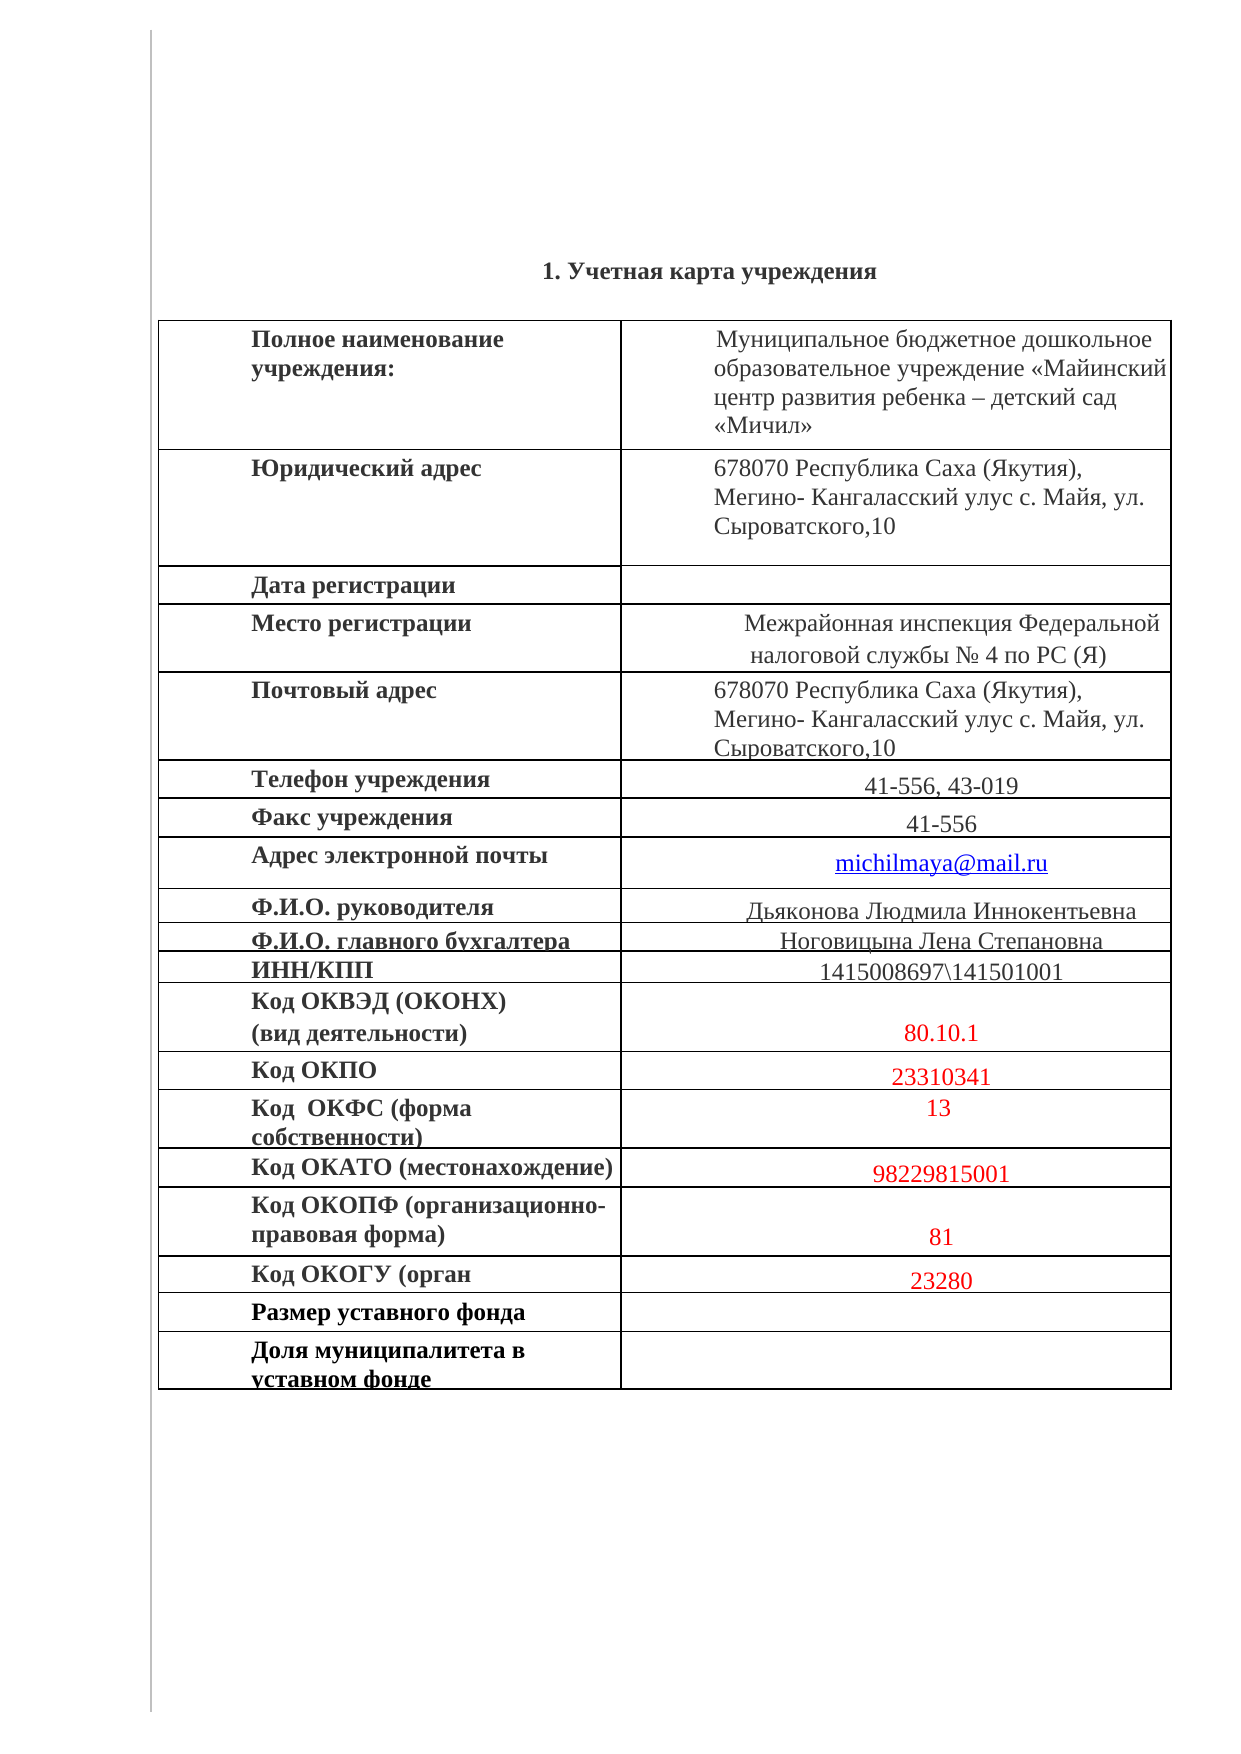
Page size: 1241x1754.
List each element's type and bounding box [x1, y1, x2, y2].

table_header [152, 30, 1178, 1712]
